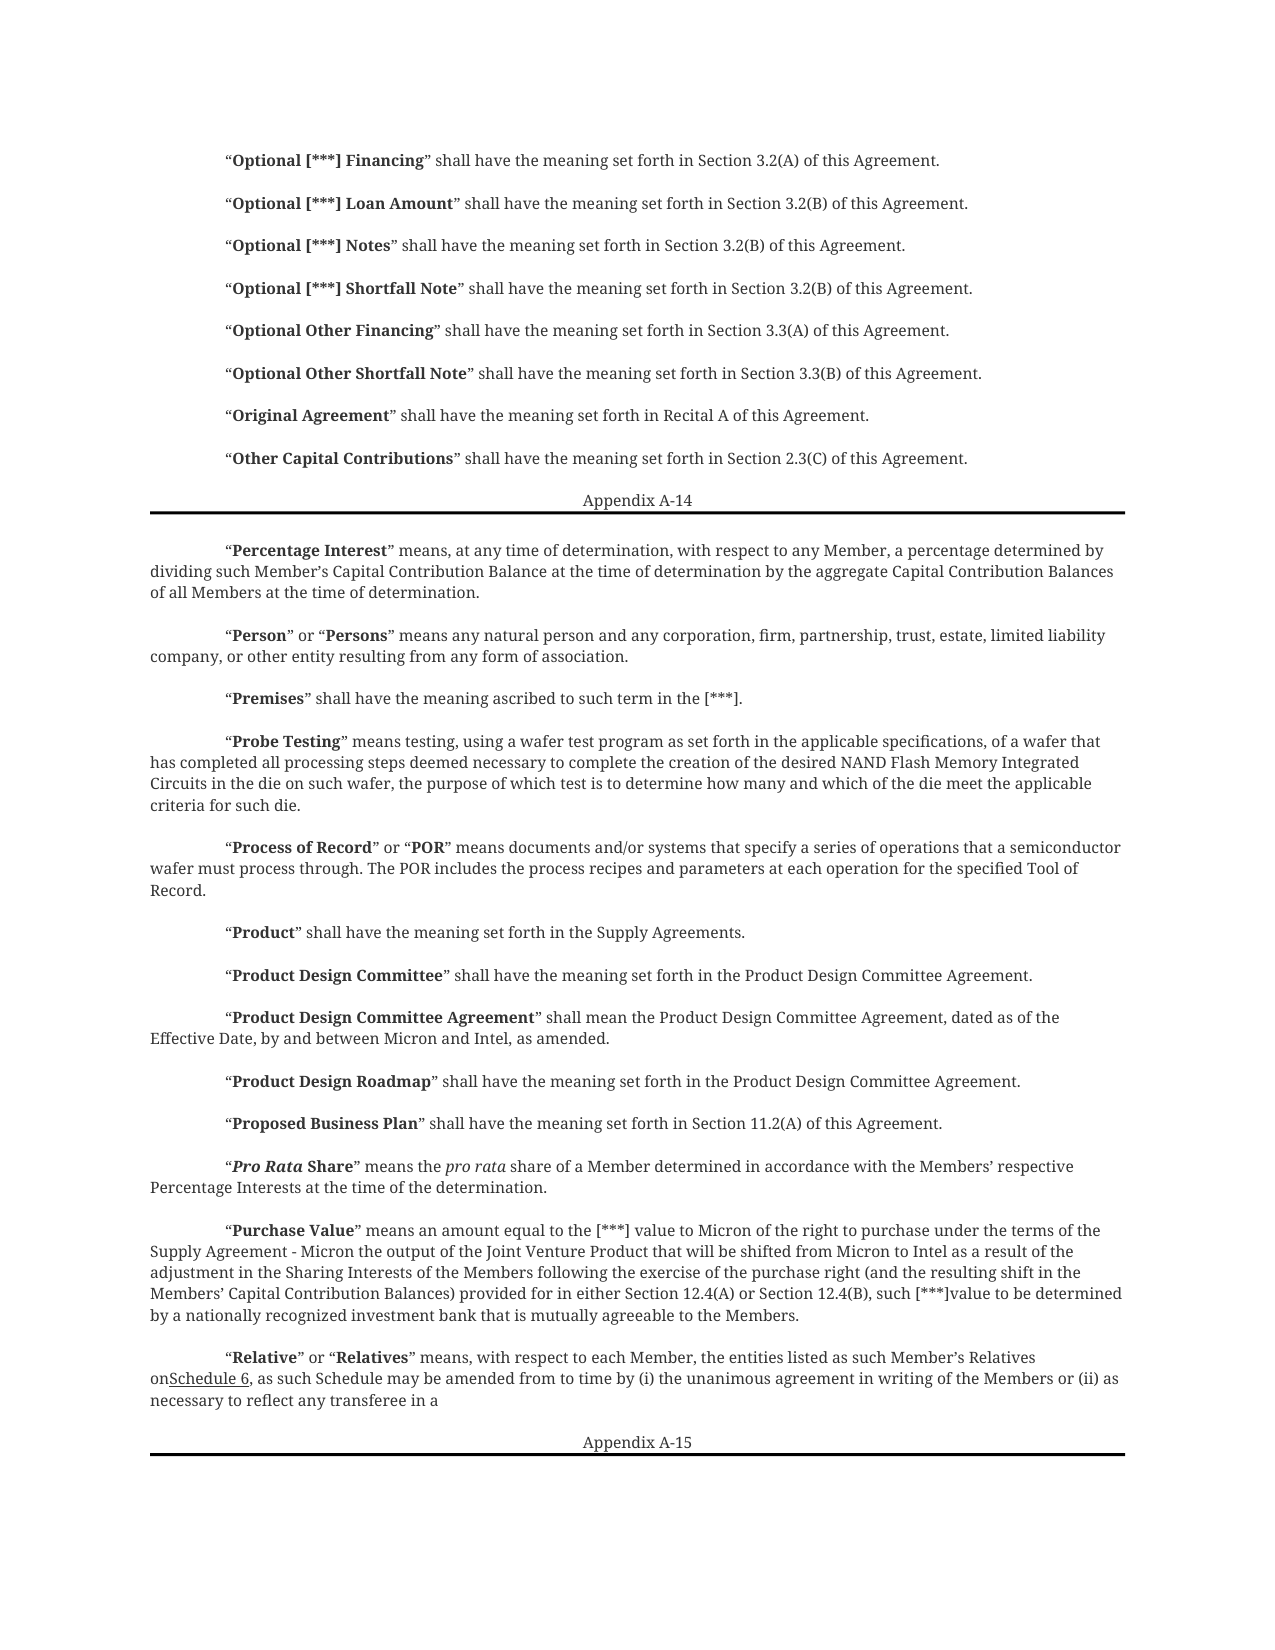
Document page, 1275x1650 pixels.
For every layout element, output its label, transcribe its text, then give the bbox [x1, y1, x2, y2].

text Appendix A-14 [150, 490, 1125, 511]
text “Other Capital Contributions” shall have the meaning set forth in Section 2.3(C) of this Agreement. [150, 447, 1125, 469]
text “Optional [***] Loan Amount” shall have the meaning set forth in Section 3.2(B) of this Agreement. [150, 192, 1125, 214]
text “Optional [***] Financing” shall have the meaning set forth in Section 3.2(A) of this Agreement. [150, 150, 1125, 171]
text “Optional [***] Notes” shall have the meaning set forth in Section 3.2(B) of this Agreement. [150, 235, 1125, 256]
text “Process of Record” or “POR” means documents and/or systems that specify a series of operations that a semiconductor wafer must process through. The POR includes the process recipes and parameters at each operation for the specified Tool of Record. [150, 837, 1125, 901]
text “Probe Testing” means testing, using a wafer test program as set forth in the applicable specifications, of a wafer that has completed all processing steps deemed necessary to complete the creation of the desired NAND Flash Memory Integrated Circuits in the die on such wafer, the purpose of which test is to determine how many and which of the die meet the applicable criteria for such die. [150, 731, 1125, 816]
text “Pro Rata Share” means the pro rata share of a Member determined in accordance with the Members’ respective Percentage Interests at the time of the determination. [150, 1156, 1125, 1198]
text “Product Design Committee” shall have the meaning set forth in the Product Design Committee Agreement. [150, 964, 1125, 986]
text “Purchase Value” means an amount equal to the [***] value to Micron of the right to purchase under the terms of the Supply Agreement - Micron the output of the Joint Venture Product that will be shifted from Micron to Intel as a result of the adjustment in the Sharing Interests of the Members following the exercise of the purchase right (and the resulting shift in the Members’ Capital Contribution Balances) provided for in either Section 12.4(A) or Section 12.4(B), such [***]value to be determined by a nationally recognized investment bank that is mutually agreeable to the Members. [150, 1219, 1125, 1326]
text “Optional Other Financing” shall have the meaning set forth in Section 3.3(A) of this Agreement. [150, 320, 1125, 341]
text “Product Design Committee Agreement” shall mean the Product Design Committee Agreement, dated as of the Effective Date, by and between Micron and Intel, as amended. [150, 1007, 1125, 1049]
text “Proposed Business Plan” shall have the meaning set forth in Section 11.2(A) of this Agreement. [150, 1113, 1125, 1134]
text “Premises” shall have the meaning ascribed to such term in the [***]. [150, 688, 1125, 709]
text “Person” or “Persons” means any natural person and any corporation, firm, partnership, trust, estate, limited liability company, or other entity resulting from any form of association. [150, 624, 1125, 667]
text “Optional [***] Shortfall Note” shall have the meaning set forth in Section 3.2(B) of this Agreement. [150, 277, 1125, 299]
text “Optional Other Shortfall Note” shall have the meaning set forth in Section 3.3(B) of this Agreement. [150, 362, 1125, 384]
text “Original Agreement” shall have the meaning set forth in Recital A of this Agreement. [150, 405, 1125, 426]
text “Percentage Interest” means, at any time of determination, with respect to any Member, a percentage determined by dividing such Member’s Capital Contribution Balance at the time of determination by the aggregate Capital Contribution Balances of all Members at the time of determination. [150, 539, 1125, 603]
text Appendix A-15 [150, 1432, 1125, 1453]
text “Relative” or “Relatives” means, with respect to each Member, the entities listed as such Member’s Relatives onSchedule 6, as such Schedule may be amended from to time by (i) the unanimous agreement in writing of the Members or (ii) as necessary to reflect any transferee in a [150, 1347, 1125, 1411]
text “Product” shall have the meaning set forth in the Supply Agreements. [150, 922, 1125, 943]
text “Product Design Roadmap” shall have the meaning set forth in the Product Design Committee Agreement. [150, 1071, 1125, 1092]
